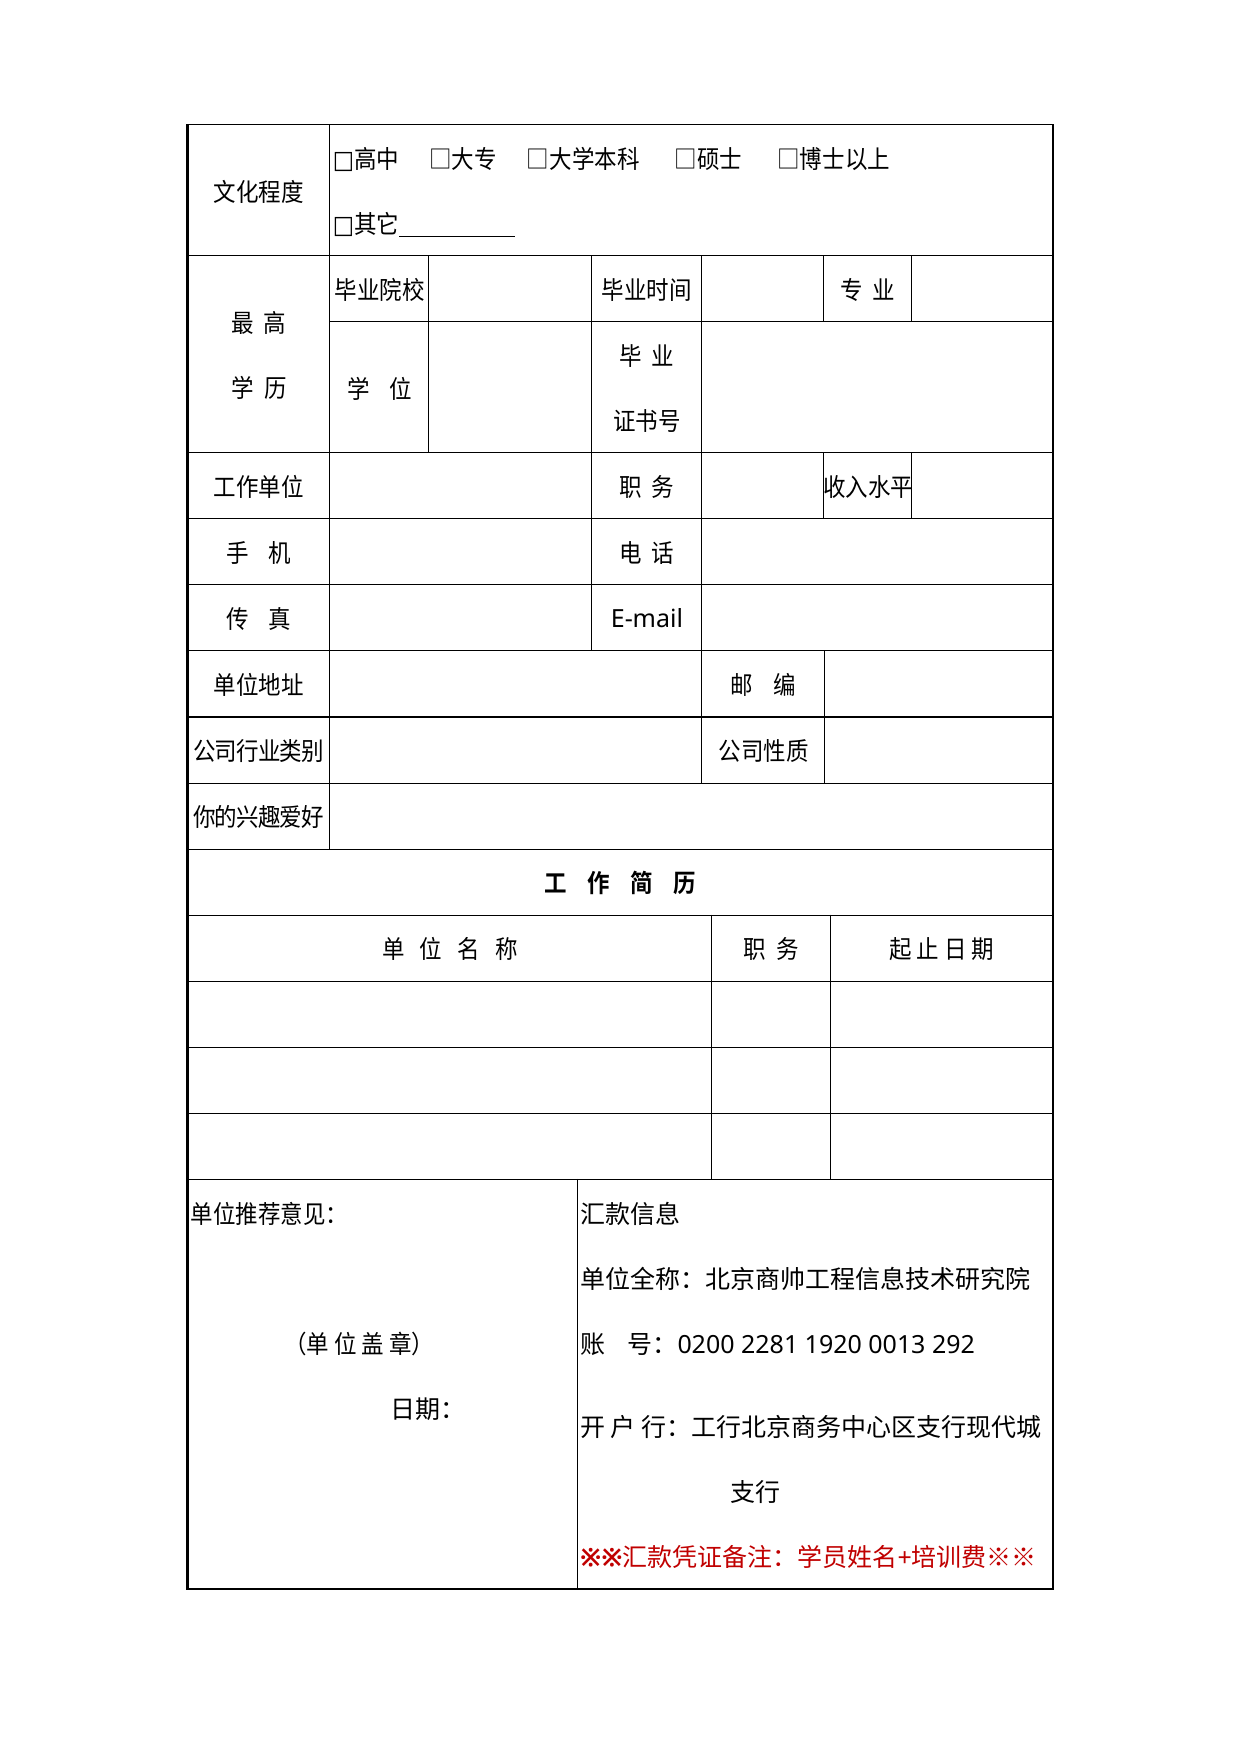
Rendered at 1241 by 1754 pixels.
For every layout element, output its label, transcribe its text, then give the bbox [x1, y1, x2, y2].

table_cell 专 业 [824, 256, 911, 321]
table_cell 你的兴趣爱好 [189, 784, 329, 848]
table_cell [831, 1048, 1052, 1113]
table_cell [429, 256, 591, 321]
table_cell 学 位 [330, 322, 428, 452]
table_cell 手 机 [189, 519, 329, 584]
table_cell [330, 585, 591, 650]
table_cell [330, 718, 701, 782]
table_cell [912, 453, 1052, 518]
table_cell [702, 322, 1052, 452]
table_cell E-mail [592, 585, 701, 650]
table_cell 单位推荐意见： （单 位 盖 章） 日期： [189, 1180, 577, 1588]
table_cell 文化程度 [189, 125, 329, 255]
table_cell 邮 编 [702, 651, 824, 716]
table_cell 最 高 学 历 [189, 256, 329, 452]
table_cell 电 话 [592, 519, 701, 584]
table_cell 单 位 名 称 [189, 916, 711, 981]
table_cell 职 务 [592, 453, 701, 518]
table_cell [429, 322, 591, 452]
table_cell [702, 453, 823, 518]
table_cell 收入水平 [824, 453, 911, 518]
table_cell [189, 982, 711, 1047]
table_cell 职 务 [712, 916, 830, 981]
table_cell 公司性质 [702, 718, 824, 782]
table_cell 起 止 日 期 [831, 916, 1052, 981]
table_cell [831, 1114, 1052, 1179]
table_cell [825, 651, 1052, 716]
table_cell [702, 585, 1052, 650]
table_cell [702, 256, 823, 321]
table_cell [330, 453, 591, 518]
table_cell 毕 业 证书号 [592, 322, 701, 452]
table_cell [912, 256, 1052, 321]
table_cell 公司行业类别 [189, 718, 329, 782]
table_cell [712, 1114, 830, 1179]
table_cell [712, 1048, 830, 1113]
table_cell 工 作 简 历 [189, 850, 1052, 914]
table_cell [330, 784, 1052, 848]
table_cell [330, 519, 591, 584]
table_cell [189, 1048, 711, 1113]
table_cell [825, 718, 1052, 782]
table_cell 工作单位 [189, 453, 329, 518]
table_cell 毕业时间 [592, 256, 701, 321]
table_cell 单位地址 [189, 651, 329, 716]
table_cell 汇款信息 单位全称：北京商帅工程信息技术研究院 账 号：0200 2281 1920 0013 292 开 户 行：工行北京商务中心区支行现代城支行 ※※汇款凭证备注：学员姓名+培训费※※ [578, 1180, 1052, 1588]
table_cell □高中 □大专 □大学本科 □硕士 □博士以上 □其它 [330, 125, 1052, 255]
table_cell [702, 519, 1052, 584]
table_cell [330, 651, 701, 716]
table_cell 毕业院校 [330, 256, 428, 321]
table_cell 传 真 [189, 585, 329, 650]
table_cell [712, 982, 830, 1047]
table_cell [831, 982, 1052, 1047]
table_cell [189, 1114, 711, 1179]
